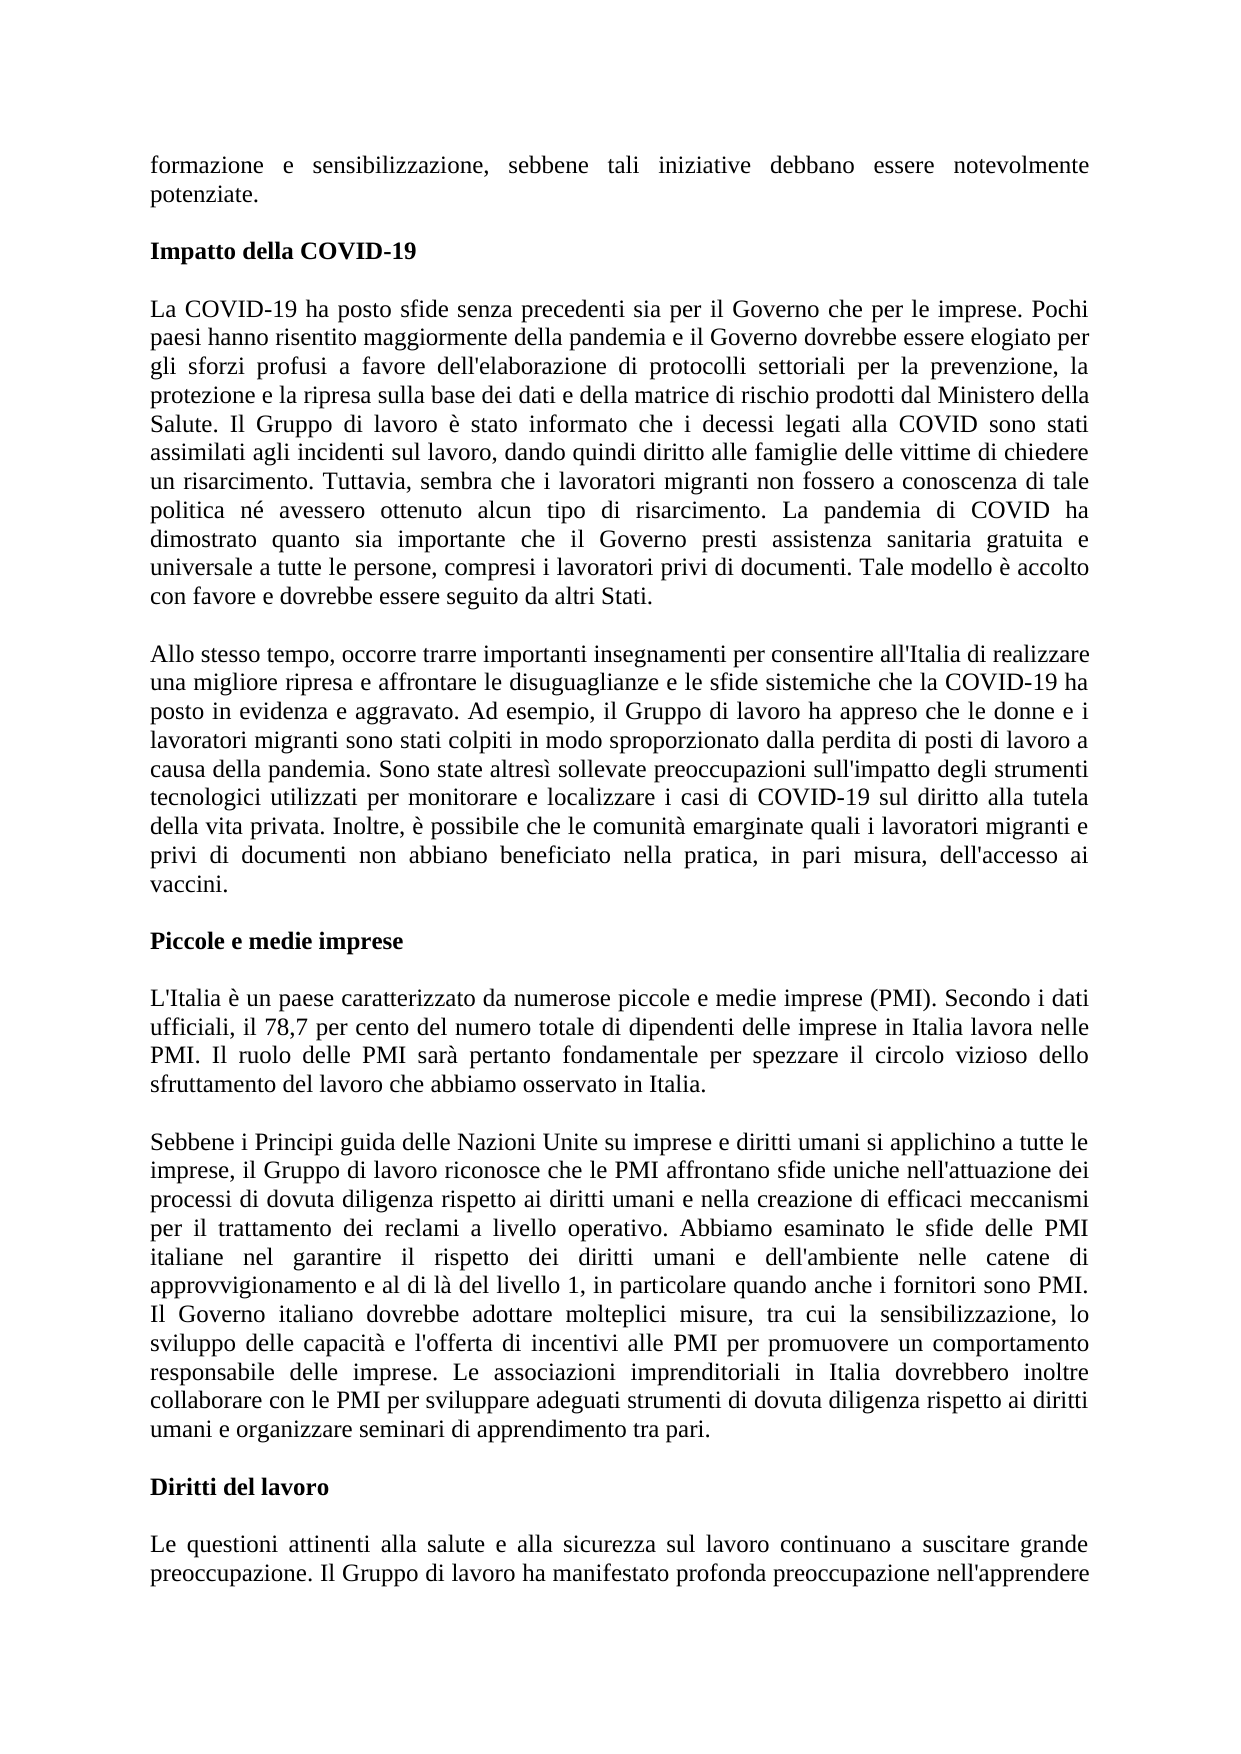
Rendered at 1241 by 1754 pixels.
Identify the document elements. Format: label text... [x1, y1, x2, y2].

text Sebbene i Principi guida delle Nazioni Unite su imprese e diritti umani si applichino a tutte le imprese, il Gruppo di lavoro riconosce che le PMI affrontano sfide uniche nell'attuazione dei processi di dovuta diligenza rispetto ai diritti umani e nella creazione di efficaci meccanismi per il trattamento dei reclami a livello operativo. Abbiamo esaminato le sfide delle PMI italiane nel garantire il rispetto dei diritti umani e dell'ambiente nelle catene di approvvigionamento e al di là del livello 1, in particolare quando anche i fornitori sono PMI. Il Governo italiano dovrebbe adottare molteplici misure, tra cui la sensibilizzazione, lo sviluppo delle capacità e l'offerta di incentivi alle PMI per promuovere un comportamento responsabile delle imprese. Le associazioni imprenditoriali in Italia dovrebbero inoltre collaborare con le PMI per sviluppare adeguati strumenti di dovuta diligenza rispetto ai diritti umani e organizzare seminari di apprendimento tra pari. [150, 1127, 1090, 1443]
text Allo stesso tempo, occorre trarre importanti insegnamenti per consentire all'Italia di realizzare una migliore ripresa e affrontare le disuguaglianze e le sfide sistemiche che la COVID-19 ha posto in evidenza e aggravato. Ad esempio, il Gruppo di lavoro ha appreso che le donne e i lavoratori migranti sono stati colpiti in modo sproporzionato dalla perdita di posti di lavoro a causa della pandemia. Sono state altresì sollevate preoccupazioni sull'impatto degli strumenti tecnologici utilizzati per monitorare e localizzare i casi di COVID-19 sul diritto alla tutela della vita privata. Inoltre, è possibile che le comunità emarginate quali i lavoratori migranti e privi di documenti non abbiano beneficiato nella pratica, in pari misura, dell'accesso ai vaccini. [150, 639, 1090, 897]
text Diritti del lavoro [150, 1472, 1090, 1501]
text Piccole e medie imprese [150, 926, 1090, 955]
text Impatto della COVID-19 [150, 236, 1090, 265]
text La COVID-19 ha posto sfide senza precedenti sia per il Governo che per le imprese. Pochi paesi hanno risentito maggiormente della pandemia e il Governo dovrebbe essere elogiato per gli sforzi profusi a favore dell'elaborazione di protocolli settoriali per la prevenzione, la protezione e la ripresa sulla base dei dati e della matrice di rischio prodotti dal Ministero della Salute. Il Gruppo di lavoro è stato informato che i decessi legati alla COVID sono stati assimilati agli incidenti sul lavoro, dando quindi diritto alle famiglie delle vittime di chiedere un risarcimento. Tuttavia, sembra che i lavoratori migranti non fossero a conoscenza di tale politica né avessero ottenuto alcun tipo di risarcimento. La pandemia di COVID ha dimostrato quanto sia importante che il Governo presti assistenza sanitaria gratuita e universale a tutte le persone, compresi i lavoratori privi di documenti. Tale modello è accolto con favore e dovrebbe essere seguito da altri Stati. [150, 294, 1090, 610]
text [150, 150, 1090, 207]
text L'Italia è un paese caratterizzato da numerose piccole e medie imprese (PMI). Secondo i dati ufficiali, il 78,7 per cento del numero totale di dipendenti delle imprese in Italia lavora nelle PMI. Il ruolo delle PMI sarà pertanto fondamentale per spezzare il circolo vizioso dello sfruttamento del lavoro che abbiamo osservato in Italia. [150, 983, 1090, 1098]
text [150, 1529, 1090, 1587]
